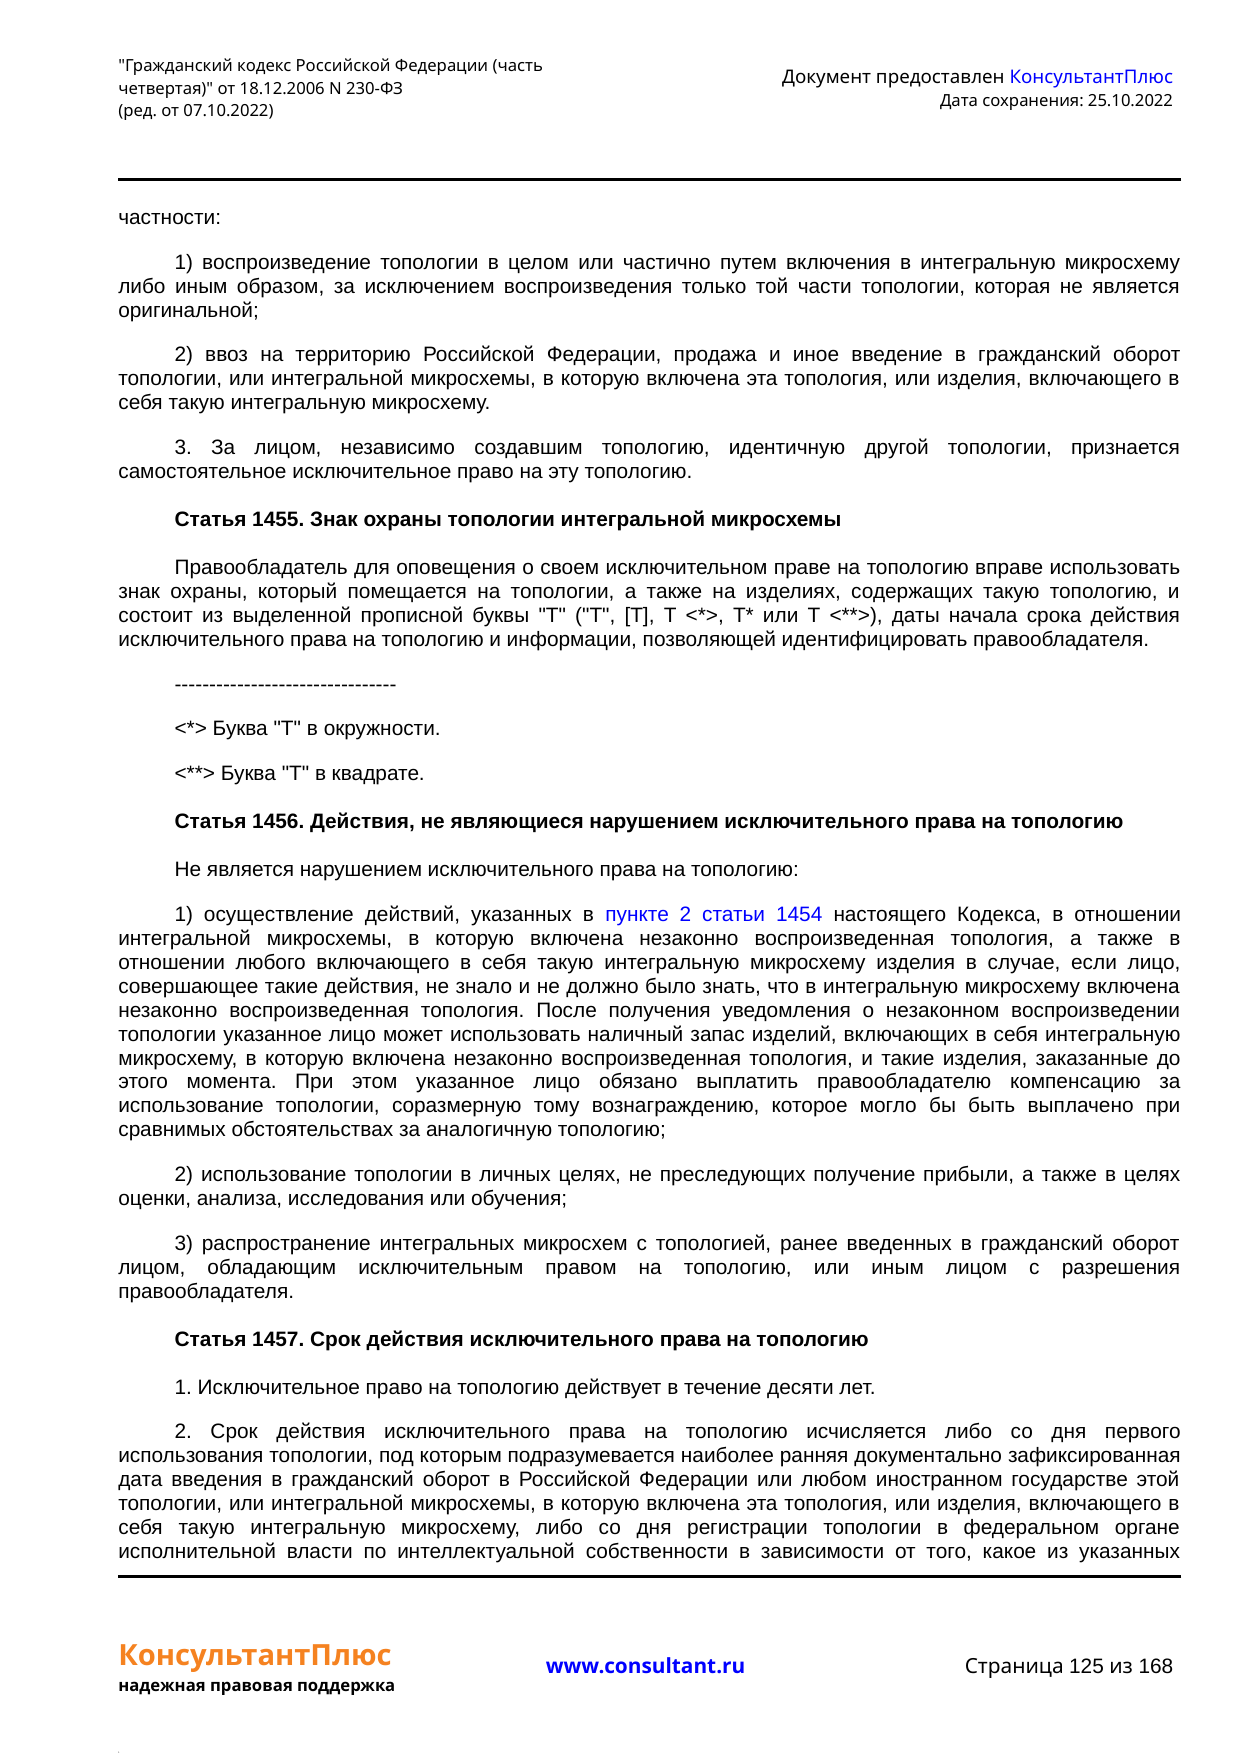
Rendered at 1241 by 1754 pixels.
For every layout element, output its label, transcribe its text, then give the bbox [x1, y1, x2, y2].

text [118, 1419, 1181, 1563]
text -------------------------------- [118, 671, 1181, 695]
text 1) воспроизведение топологии в целом или частично путем включения в интегральную микросхему либо иным образом, за исключением воспроизведения только той части топологии, которая не является оригинальной; [118, 249, 1181, 321]
text 1. Исключительное право на топологию действует в течение десяти лет. [118, 1374, 1181, 1398]
text 3) распространение интегральных микросхем с топологией, ранее введенных в гражданский оборот лицом, обладающим исключительным правом на топологию, или иным лицом с разрешения правообладателя. [118, 1231, 1181, 1303]
text Правообладатель для оповещения о своем исключительном праве на топологию вправе использовать знак охраны, который помещается на топологии, а также на изделиях, содержащих такую топологию, и состоит из выделенной прописной буквы "Т" ("Т", [Т], Т <*>, Т* или Т <**>), даты начала срока действия исключительного права на топологию и информации, позволяющей идентифицировать правообладателя. [118, 555, 1181, 651]
title Статья 1455. Знак охраны топологии интегральной микросхемы [118, 507, 1181, 531]
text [118, 205, 1181, 229]
text <*> Буква "Т" в окружности. [118, 716, 1181, 740]
text 3. За лицом, независимо создавшим топологию, идентичную другой топологии, признается самостоятельное исключительное право на эту топологию. [118, 435, 1181, 483]
text <**> Буква "Т" в квадрате. [118, 761, 1181, 785]
title Статья 1457. Срок действия исключительного права на топологию [118, 1327, 1181, 1351]
text Не является нарушением исключительного права на топологию: [118, 857, 1181, 881]
text 2) ввоз на территорию Российской Федерации, продажа и иное введение в гражданский оборот топологии, или интегральной микросхемы, в которую включена эта топология, или изделия, включающего в себя такую интегральную микросхему. [118, 342, 1181, 414]
text 1) осуществление действий, указанных в пункте 2 статьи 1454 настоящего Кодекса, в отношении интегральной микросхемы, в которую включена незаконно воспроизведенная топология, а также в отношении любого включающего в себя такую интегральную микросхему изделия в случае, если лицо, совершающее такие действия, не знало и не должно было знать, что в интегральную микросхему включена незаконно воспроизведенная топология. После получения уведомления о незаконном воспроизведении топологии указанное лицо может использовать наличный запас изделий, включающих в себя интегральную микросхему, в которую включена незаконно воспроизведенная топология, и такие изделия, заказанные до этого момента. При этом указанное лицо обязано выплатить правообладателю компенсацию за использование топологии, соразмерную тому вознаграждению, которое могло бы быть выплачено при сравнимых обстоятельствах за аналогичную топологию; [118, 902, 1181, 1141]
text 2) использование топологии в личных целях, не преследующих получение прибыли, а также в целях оценки, анализа, исследования или обучения; [118, 1162, 1181, 1210]
title Статья 1456. Действия, не являющиеся нарушением исключительного права на топологию [118, 809, 1181, 833]
